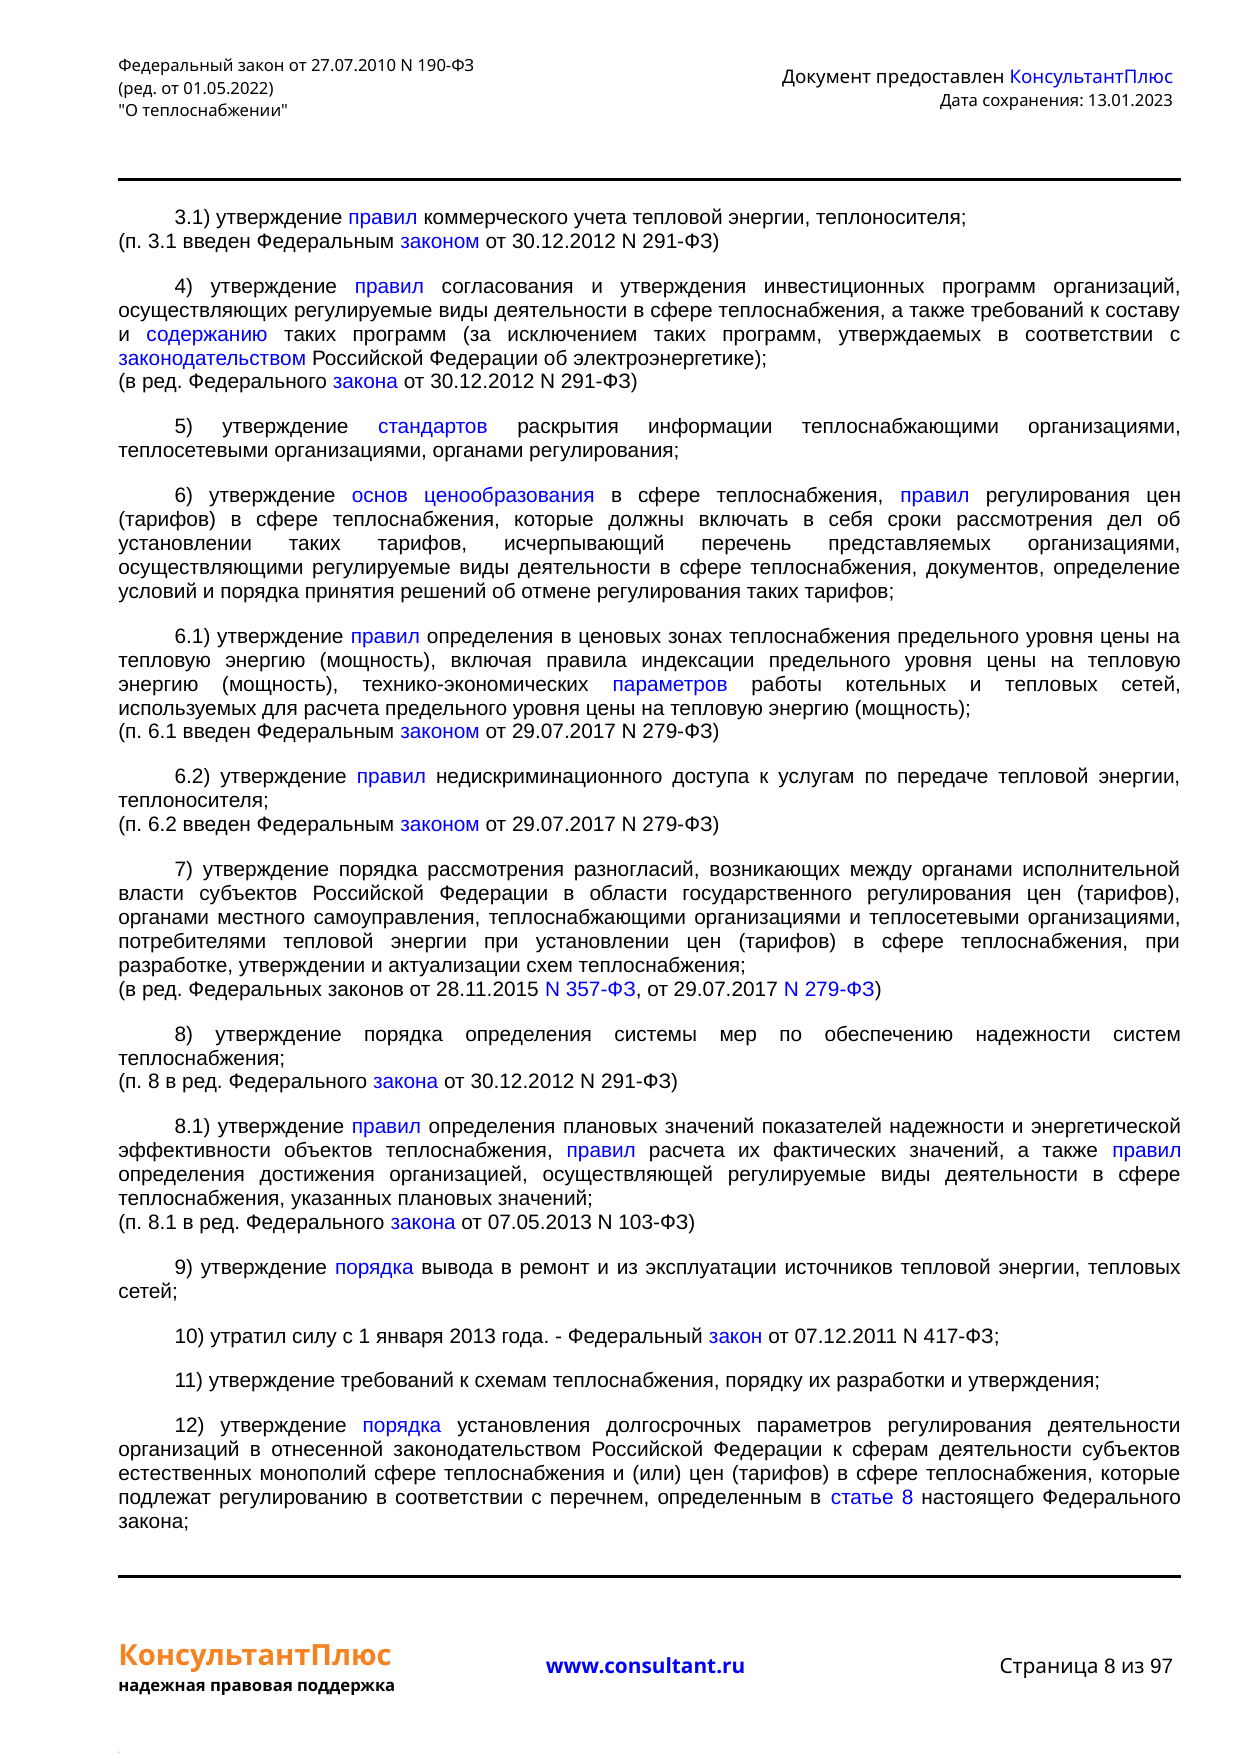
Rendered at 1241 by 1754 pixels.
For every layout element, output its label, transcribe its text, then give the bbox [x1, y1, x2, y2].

text 7) утверждение порядка рассмотрения разногласий, возникающих между органами исполнительной власти субъектов Российской Федерации в области государственного регулирования цен (тарифов), органами местного самоуправления, теплоснабжающими организациями и теплосетевыми организациями, потребителями тепловой энергии при установлении цен (тарифов) в сфере теплоснабжения, при разработке, утверждении и актуализации схем теплоснабжения; [118, 857, 1181, 977]
text 8.1) утверждение правил определения плановых значений показателей надежности и энергетической эффективности объектов теплоснабжения, правил расчета их фактических значений, а также правил определения достижения организацией, осуществляющей регулируемые виды деятельности в сфере теплоснабжения, указанных плановых значений; [118, 1114, 1181, 1210]
text 9) утверждение порядка вывода в ремонт и из эксплуатации источников тепловой энергии, тепловых сетей; [118, 1255, 1181, 1303]
text 6.1) утверждение правил определения в ценовых зонах теплоснабжения предельного уровня цены на тепловую энергию (мощность), включая правила индексации предельного уровня цены на тепловую энергию (мощность), технико-экономических параметров работы котельных и тепловых сетей, используемых для расчета предельного уровня цены на тепловую энергию (мощность); [118, 623, 1181, 719]
text (в ред. Федеральных законов от 28.11.2015 N 357-ФЗ, от 29.07.2017 N 279-ФЗ) [118, 977, 1181, 1001]
text 4) утверждение правил согласования и утверждения инвестиционных программ организаций, осуществляющих регулируемые виды деятельности в сфере теплоснабжения, а также требований к составу и содержанию таких программ (за исключением таких программ, утверждаемых в соответствии с законодательством Российской Федерации об электроэнергетике); [118, 273, 1181, 369]
text 6) утверждение основ ценообразования в сфере теплоснабжения, правил регулирования цен (тарифов) в сфере теплоснабжения, которые должны включать в себя сроки рассмотрения дел об установлении таких тарифов, исчерпывающий перечень представляемых организациями, осуществляющими регулируемые виды деятельности в сфере теплоснабжения, документов, определение условий и порядка принятия решений об отмене регулирования таких тарифов; [118, 483, 1181, 603]
text (в ред. Федерального закона от 30.12.2012 N 291-ФЗ) [118, 369, 1181, 393]
text 10) утратил силу с 1 января 2013 года. - Федеральный закон от 07.12.2011 N 417-ФЗ; [118, 1323, 1181, 1347]
text 8) утверждение порядка определения системы мер по обеспечению надежности систем теплоснабжения; [118, 1021, 1181, 1069]
text (п. 8 в ред. Федерального закона от 30.12.2012 N 291-ФЗ) [118, 1069, 1181, 1093]
text 5) утверждение стандартов раскрытия информации теплоснабжающими организациями, теплосетевыми организациями, органами регулирования; [118, 414, 1181, 462]
text (п. 8.1 в ред. Федерального закона от 07.05.2013 N 103-ФЗ) [118, 1210, 1181, 1234]
text 6.2) утверждение правил недискриминационного доступа к услугам по передаче тепловой энергии, теплоносителя; [118, 764, 1181, 812]
text 3.1) утверждение правил коммерческого учета тепловой энергии, теплоносителя; [118, 205, 1181, 229]
text 12) утверждение порядка установления долгосрочных параметров регулирования деятельности организаций в отнесенной законодательством Российской Федерации к сферам деятельности субъектов естественных монополий сфере теплоснабжения и (или) цен (тарифов) в сфере теплоснабжения, которые подлежат регулированию в соответствии с перечнем, определенным в статье 8 настоящего Федерального закона; [118, 1413, 1181, 1533]
text (п. 6.1 введен Федеральным законом от 29.07.2017 N 279-ФЗ) [118, 719, 1181, 743]
text 11) утверждение требований к схемам теплоснабжения, порядку их разработки и утверждения; [118, 1368, 1181, 1392]
text (п. 3.1 введен Федеральным законом от 30.12.2012 N 291-ФЗ) [118, 229, 1181, 253]
text (п. 6.2 введен Федеральным законом от 29.07.2017 N 279-ФЗ) [118, 812, 1181, 836]
